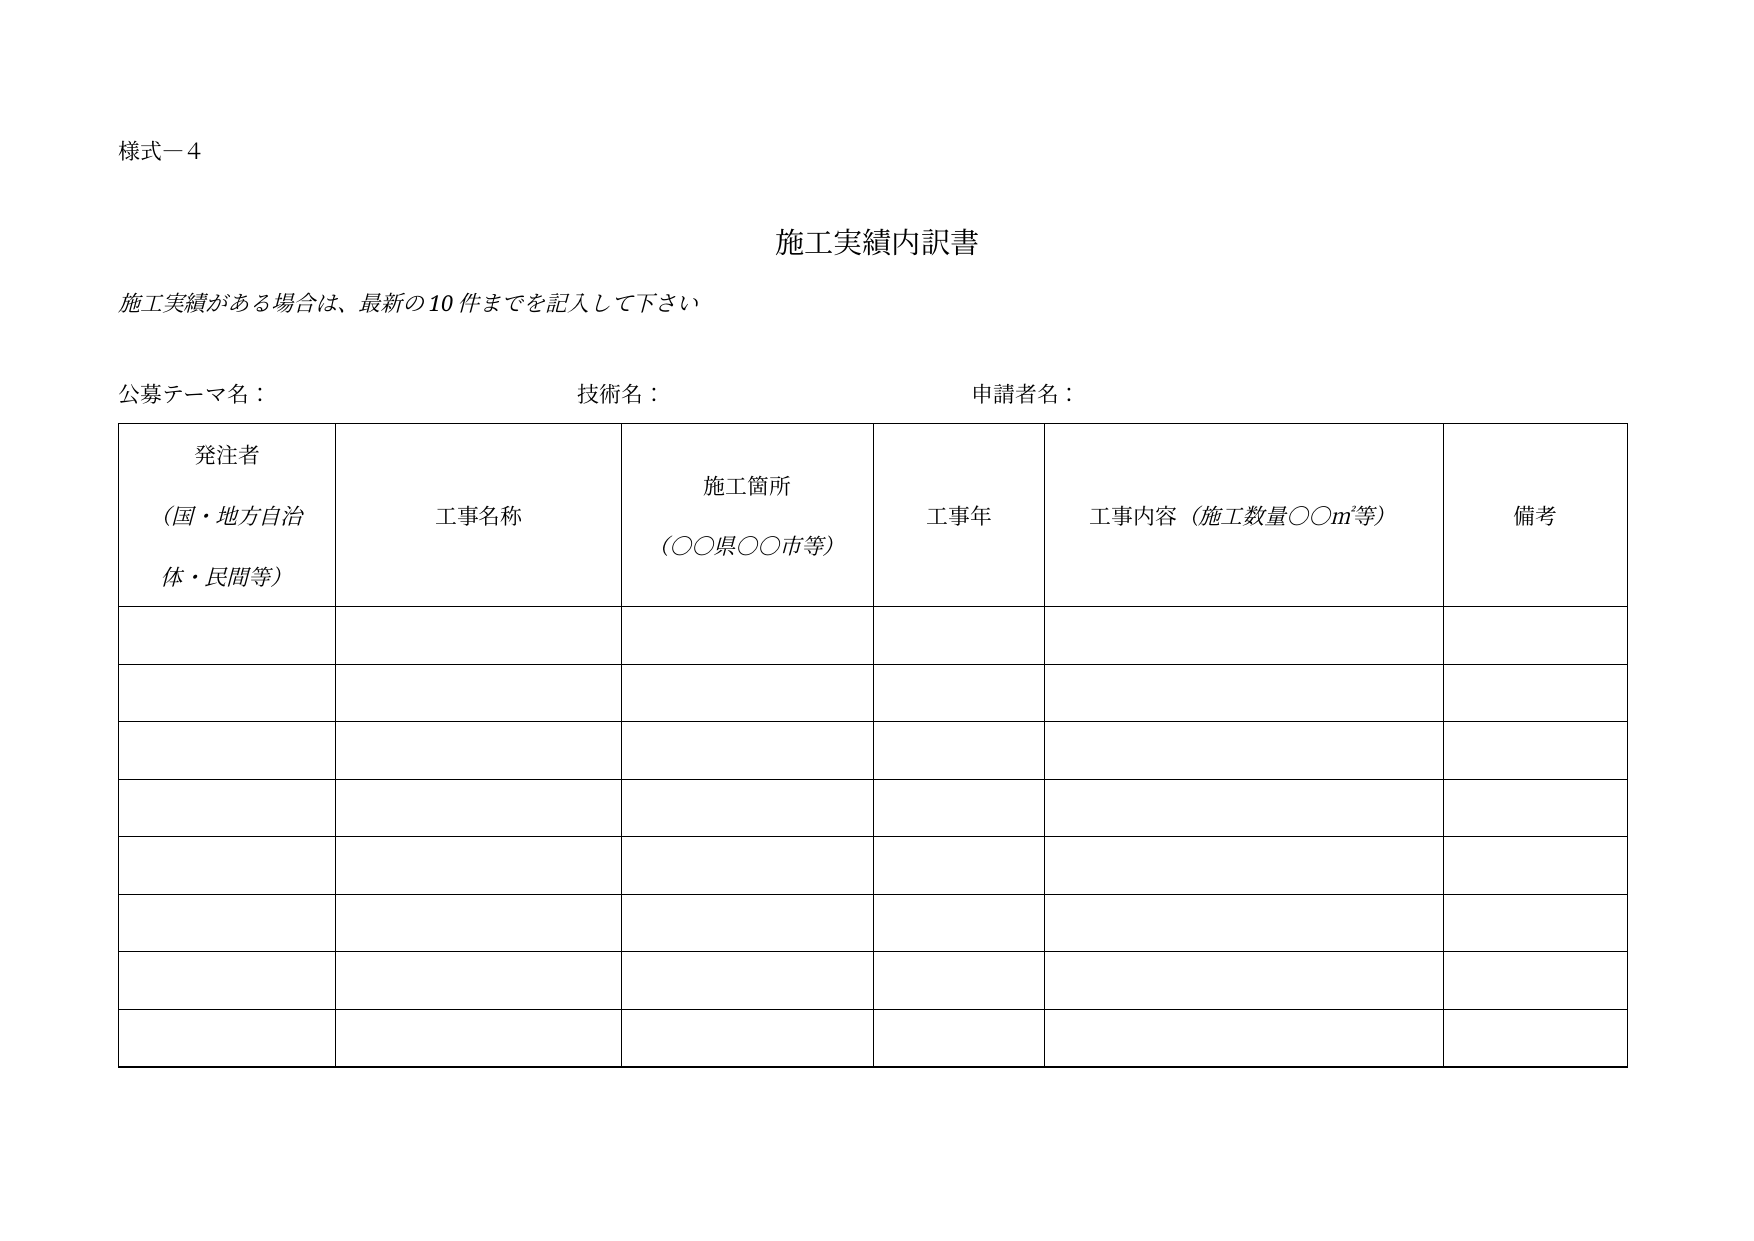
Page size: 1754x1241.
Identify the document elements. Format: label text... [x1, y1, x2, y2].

table_cell [336, 837, 621, 894]
text 施工実績がある場合は、最新の10件までを記入して下さい [118, 271, 1636, 332]
table_cell [622, 952, 873, 1009]
table_cell [1045, 837, 1443, 894]
table_cell [1444, 780, 1627, 836]
table_cell [1444, 1010, 1627, 1066]
table_cell [1045, 780, 1443, 836]
text 公募テーマ名： 技術名： 申請者名： [118, 362, 1636, 423]
table_header 工事年 [874, 424, 1044, 606]
table_cell [336, 952, 621, 1009]
table_cell [1045, 1010, 1443, 1066]
table_cell [119, 952, 335, 1009]
table_cell [336, 722, 621, 778]
table_cell [336, 665, 621, 721]
table_cell [874, 607, 1044, 663]
table_cell [1045, 722, 1443, 778]
table_cell [874, 837, 1044, 894]
table_cell [336, 780, 621, 836]
text 様式―４ [118, 120, 1636, 181]
table_cell [874, 780, 1044, 836]
table_cell [336, 607, 621, 663]
table_header 発注者 （国・地方自治体・民間等） [119, 424, 335, 606]
table_cell [119, 895, 335, 951]
table_cell [874, 952, 1044, 1009]
table_cell [1045, 895, 1443, 951]
table_cell [336, 1010, 621, 1066]
table_header 備考 [1444, 424, 1627, 606]
table_cell [1045, 607, 1443, 663]
table_cell [119, 780, 335, 836]
table_cell [119, 665, 335, 721]
table_header 工事内容（施工数量○○㎡等） [1045, 424, 1443, 606]
table_cell [874, 722, 1044, 778]
table_cell [336, 895, 621, 951]
table_cell [1444, 952, 1627, 1009]
table_cell [1045, 952, 1443, 1009]
table_cell [1444, 722, 1627, 778]
table_cell [622, 1010, 873, 1066]
table_header 工事名称 [336, 424, 621, 606]
table_cell [874, 665, 1044, 721]
table_header 施工箇所 （○○県○○市等） [622, 424, 873, 606]
table_cell [622, 607, 873, 663]
table_cell [119, 607, 335, 663]
text 施工実績内訳書 [118, 211, 1636, 271]
table_cell [1444, 607, 1627, 663]
table_cell [119, 837, 335, 894]
table_cell [622, 665, 873, 721]
table_cell [622, 895, 873, 951]
table_cell [874, 1010, 1044, 1066]
table_cell [119, 1010, 335, 1066]
table_cell [622, 780, 873, 836]
table_cell [1444, 895, 1627, 951]
table_cell [1045, 665, 1443, 721]
table_cell [1444, 665, 1627, 721]
table_cell [1444, 837, 1627, 894]
table_cell [622, 837, 873, 894]
table_cell [874, 895, 1044, 951]
table_cell [119, 722, 335, 778]
table_cell [622, 722, 873, 778]
